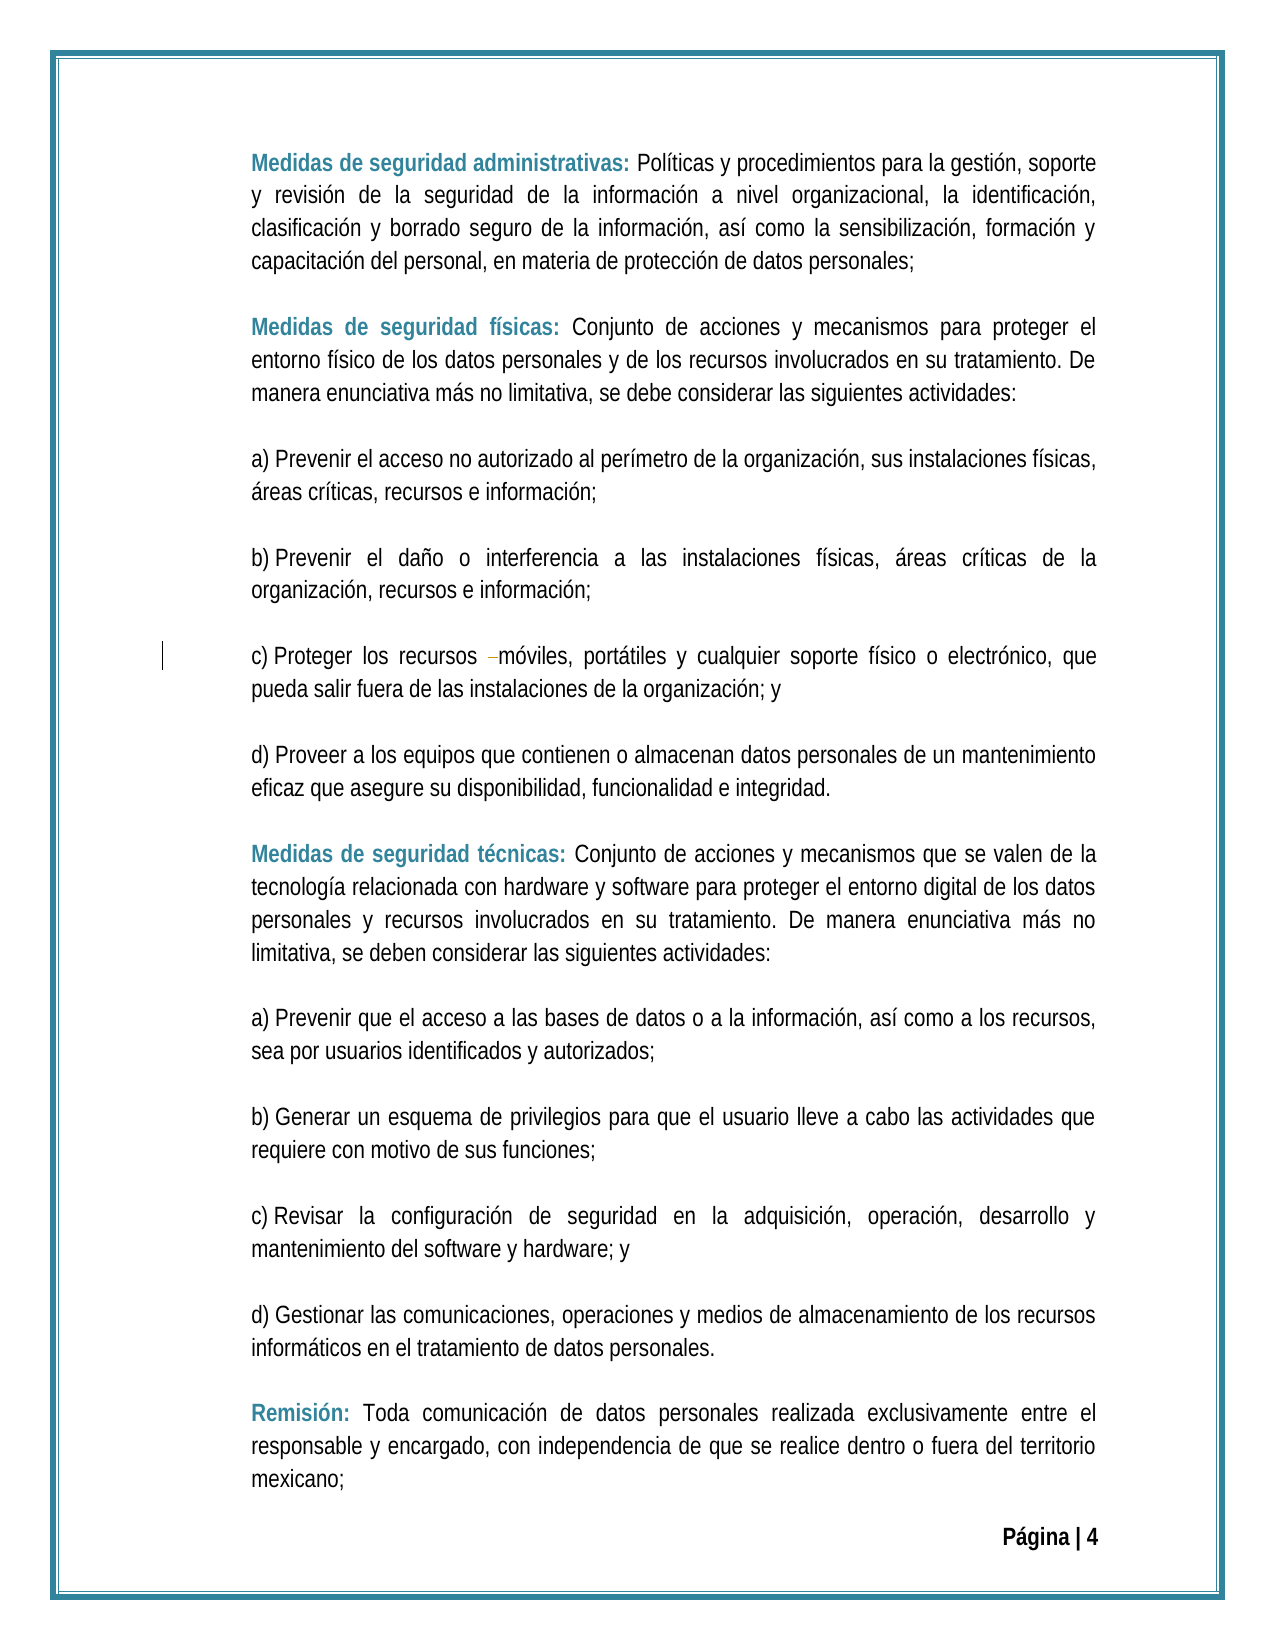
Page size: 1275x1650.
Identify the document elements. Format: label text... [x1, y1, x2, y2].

text a) Prevenir que el acceso a las bases de datos o a la información, así como a los recursos, sea por usuarios identificados y autorizados; [251, 1003, 1098, 1065]
text Medidas de seguridad administrativas: Políticas y procedimientos para la gestión, soporte y revisión de la seguridad de la información a nivel organizacional, la identificación, clasificación y borrado seguro de la información, así como la sensibilización, formación y capacitación del personal, en materia de protección de datos personales; [251, 147, 1098, 275]
text d) Proveer a los equipos que contienen o almacenan datos personales de un mantenimiento eficaz que asegure su disponibilidad, funcionalidad e integridad. [251, 740, 1098, 802]
text Medidas de seguridad físicas: Conjunto de acciones y mecanismos para proteger el entorno físico de los datos personales y de los recursos involucrados en su tratamiento. De manera enunciativa más no limitativa, se debe considerar las siguientes actividades: [251, 312, 1098, 407]
text b) Generar un esquema de privilegios para que el usuario lleve a cabo las actividades que requiere con motivo de sus funciones; [251, 1102, 1098, 1164]
text c) Revisar la configuración de seguridad en la adquisición, operación, desarrollo y mantenimiento del software y hardware; y [251, 1201, 1098, 1262]
text a) Prevenir el acceso no autorizado al perímetro de la organización, sus instalaciones físicas, áreas críticas, recursos e información; [251, 444, 1098, 505]
text c) Proteger los recursos móviles, portátiles y cualquier soporte físico o electrónico, que pueda salir fuera de las instalaciones de la organización; y [251, 641, 1098, 703]
text Remisión: Toda comunicación de datos personales realizada exclusivamente entre el responsable y encargado, con independencia de que se realice dentro o fuera del territorio mexicano; [251, 1398, 1098, 1493]
text Medidas de seguridad técnicas: Conjunto de acciones y mecanismos que se valen de la tecnología relacionada con hardware y software para proteger el entorno digital de los datos personales y recursos involucrados en su tratamiento. De manera enunciativa más no limitativa, se deben considerar las siguientes actividades: [251, 839, 1098, 966]
text b) Prevenir el daño o interferencia a las instalaciones físicas, áreas críticas de la organización, recursos e información; [251, 542, 1098, 604]
text d) Gestionar las comunicaciones, operaciones y medios de almacenamiento de los recursos informáticos en el tratamiento de datos personales. [251, 1299, 1098, 1361]
